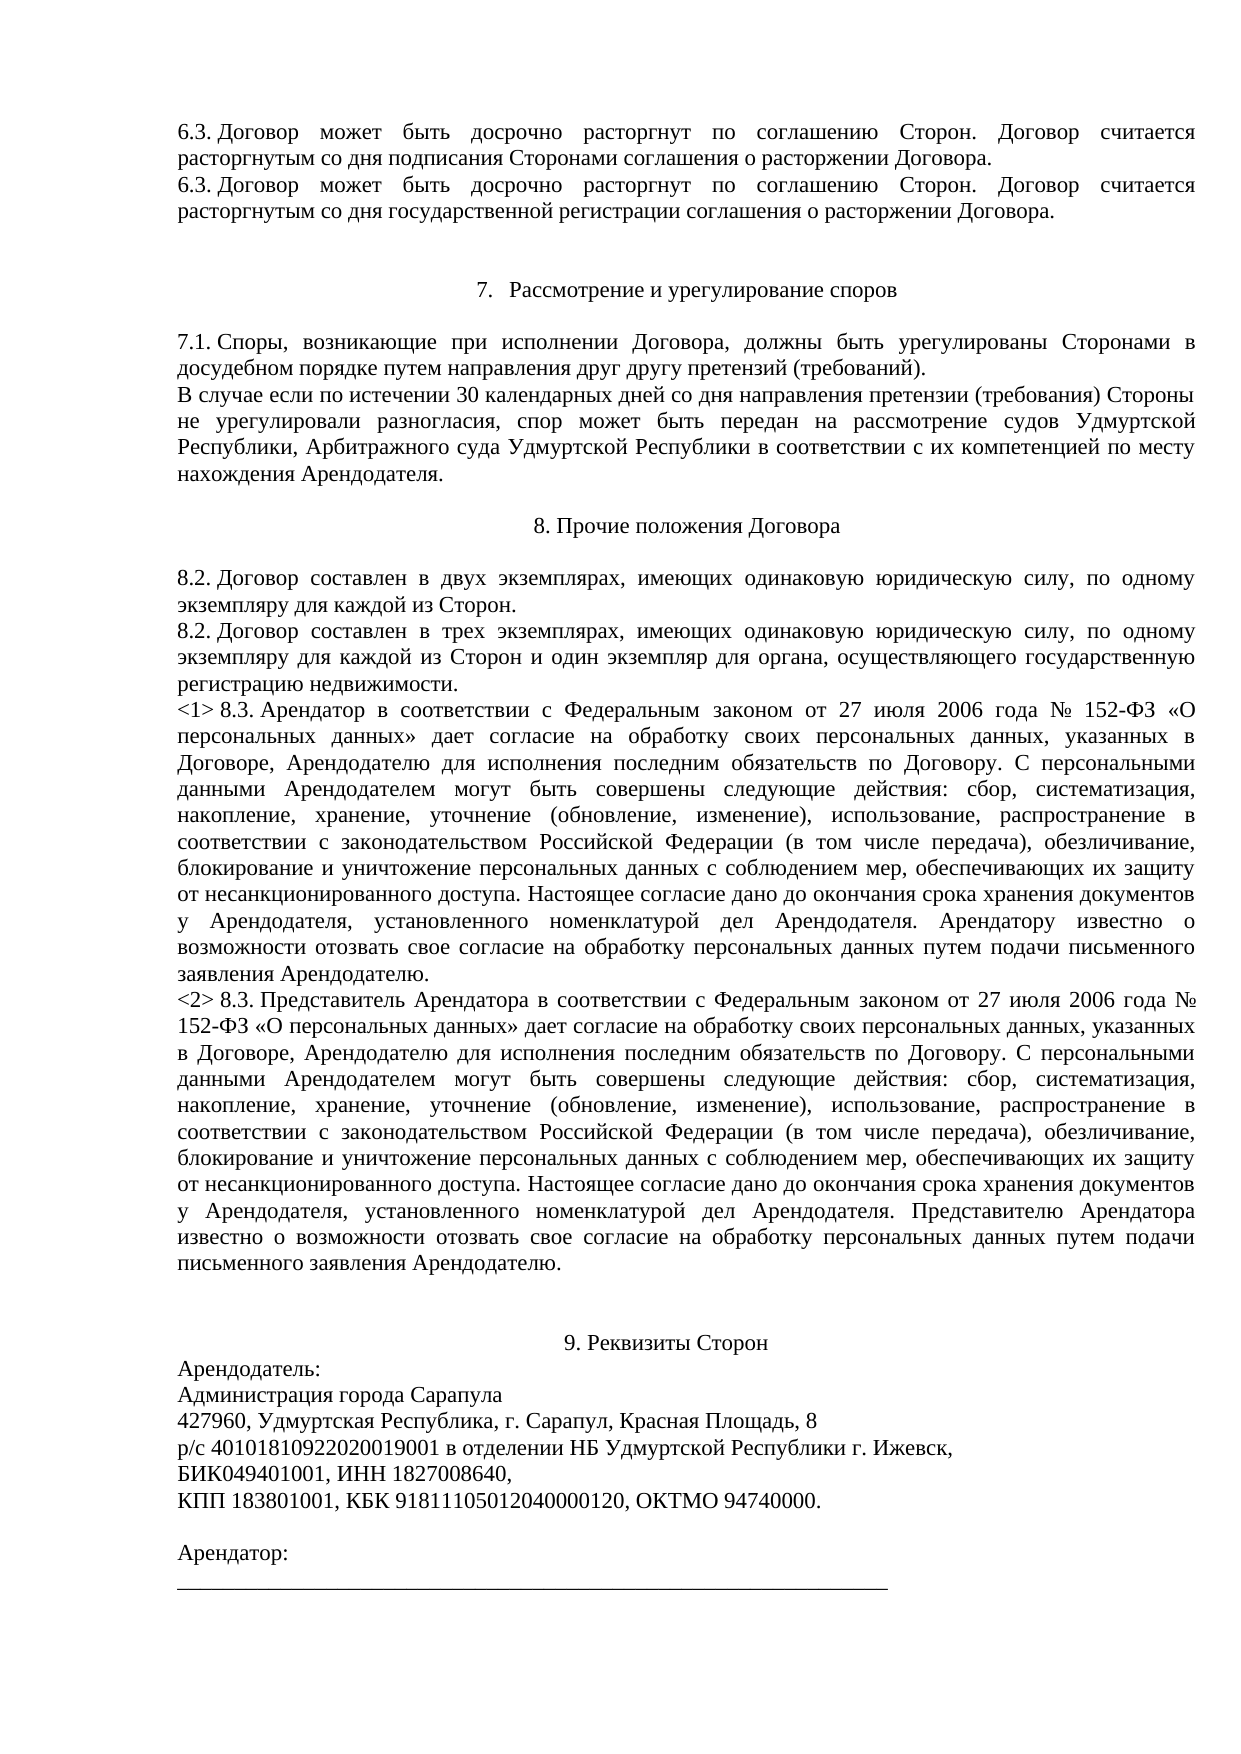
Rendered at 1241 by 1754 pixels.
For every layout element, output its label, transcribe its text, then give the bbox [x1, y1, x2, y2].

text КПП 183801001, КБК 91811105012040000120, ОКТМО 94740000. [136, 1487, 1155, 1513]
text Арендодатель: [136, 1355, 1155, 1381]
text 9. Реквизиты Сторон [136, 1328, 1155, 1355]
text Арендатор: [136, 1539, 1155, 1566]
text 7.1. Споры, возникающие при исполнении Договора, должны быть урегулированы Сторонами в досудебном порядке путем направления друг другу претензий (требований). [177, 328, 1197, 381]
text р/с 40101810922020019001 в отделении НБ Удмуртской Республики г. Ижевск, [136, 1434, 1155, 1460]
text 6.3. Договор может быть досрочно расторгнут по соглашению Сторон. Договор считается расторгнутым со дня государственной регистрации соглашения о расторжении Договора. [177, 171, 1197, 223]
text 8.2. Договор составлен в двух экземплярах, имеющих одинаковую юридическую силу, по одному экземпляру для каждой из Сторон. [177, 564, 1197, 617]
text БИК049401001, ИНН 1827008640, [136, 1460, 1155, 1487]
text Администрация города Сарапула [136, 1381, 1155, 1408]
text 8. Прочие положения Договора [177, 512, 1197, 539]
list Рассмотрение и урегулирование споров [177, 276, 1197, 303]
text <1> 8.3. Арендатор в соответствии с Федеральным законом от 27 июля 2006 года № 152-ФЗ «О персональных данных» дает согласие на обработку своих персональных данных, указанных в Договоре, Арендодателю для исполнения последним обязательств по Договору. С персональными данными Арендодателем могут быть совершены следующие действия: сбор, систематизация, накопление, хранение, уточнение (обновление, изменение), использование, распространение в соответствии с законодательством Российской Федерации (в том числе передача), обезличивание, блокирование и уничтожение персональных данных с соблюдением мер, обеспечивающих их защиту от несанкционированного доступа. Настоящее согласие дано до окончания срока хранения документов у Арендодателя, установленного номенклатурой дел Арендодателя. Арендатору известно о возможности отозвать свое согласие на обработку персональных данных путем подачи письменного заявления Арендодателю. [177, 696, 1197, 986]
text <2> 8.3. Представитель Арендатора в соответствии с Федеральным законом от 27 июля 2006 года № 152-ФЗ «О персональных данных» дает согласие на обработку своих персональных данных, указанных в Договоре, Арендодателю для исполнения последним обязательств по Договору. С персональными данными Арендодателем могут быть совершены следующие действия: сбор, систематизация, накопление, хранение, уточнение (обновление, изменение), использование, распространение в соответствии с законодательством Российской Федерации (в том числе передача), обезличивание, блокирование и уничтожение персональных данных с соблюдением мер, обеспечивающих их защиту от несанкционированного доступа. Настоящее согласие дано до окончания срока хранения документов у Арендодателя, установленного номенклатурой дел Арендодателя. Представителю Арендатора известно о возможности отозвать свое согласие на обработку персональных данных путем подачи письменного заявления Арендодателю. [177, 986, 1197, 1276]
text 427960, Удмуртская Республика, г. Сарапул, Красная Площадь, 8 [136, 1408, 1155, 1434]
text В случае если по истечении 30 календарных дней со дня направления претензии (требования) Стороны не урегулировали разногласия, спор может быть передан на рассмотрение судов Удмуртской Республики, Арбитражного суда Удмуртской Республики в соответствии с их компетенцией по месту нахождения Арендодателя. [177, 381, 1197, 486]
text ______________________________________________________________ [136, 1566, 1155, 1592]
text 8.2. Договор составлен в трех экземплярах, имеющих одинаковую юридическую силу, по одному экземпляру для каждой из Сторон и один экземпляр для органа, осуществляющего государственную регистрацию недвижимости. [177, 617, 1197, 696]
text 6.3. Договор может быть досрочно расторгнут по соглашению Сторон. Договор считается расторгнутым со дня подписания Сторонами соглашения о расторжении Договора. [177, 118, 1197, 171]
